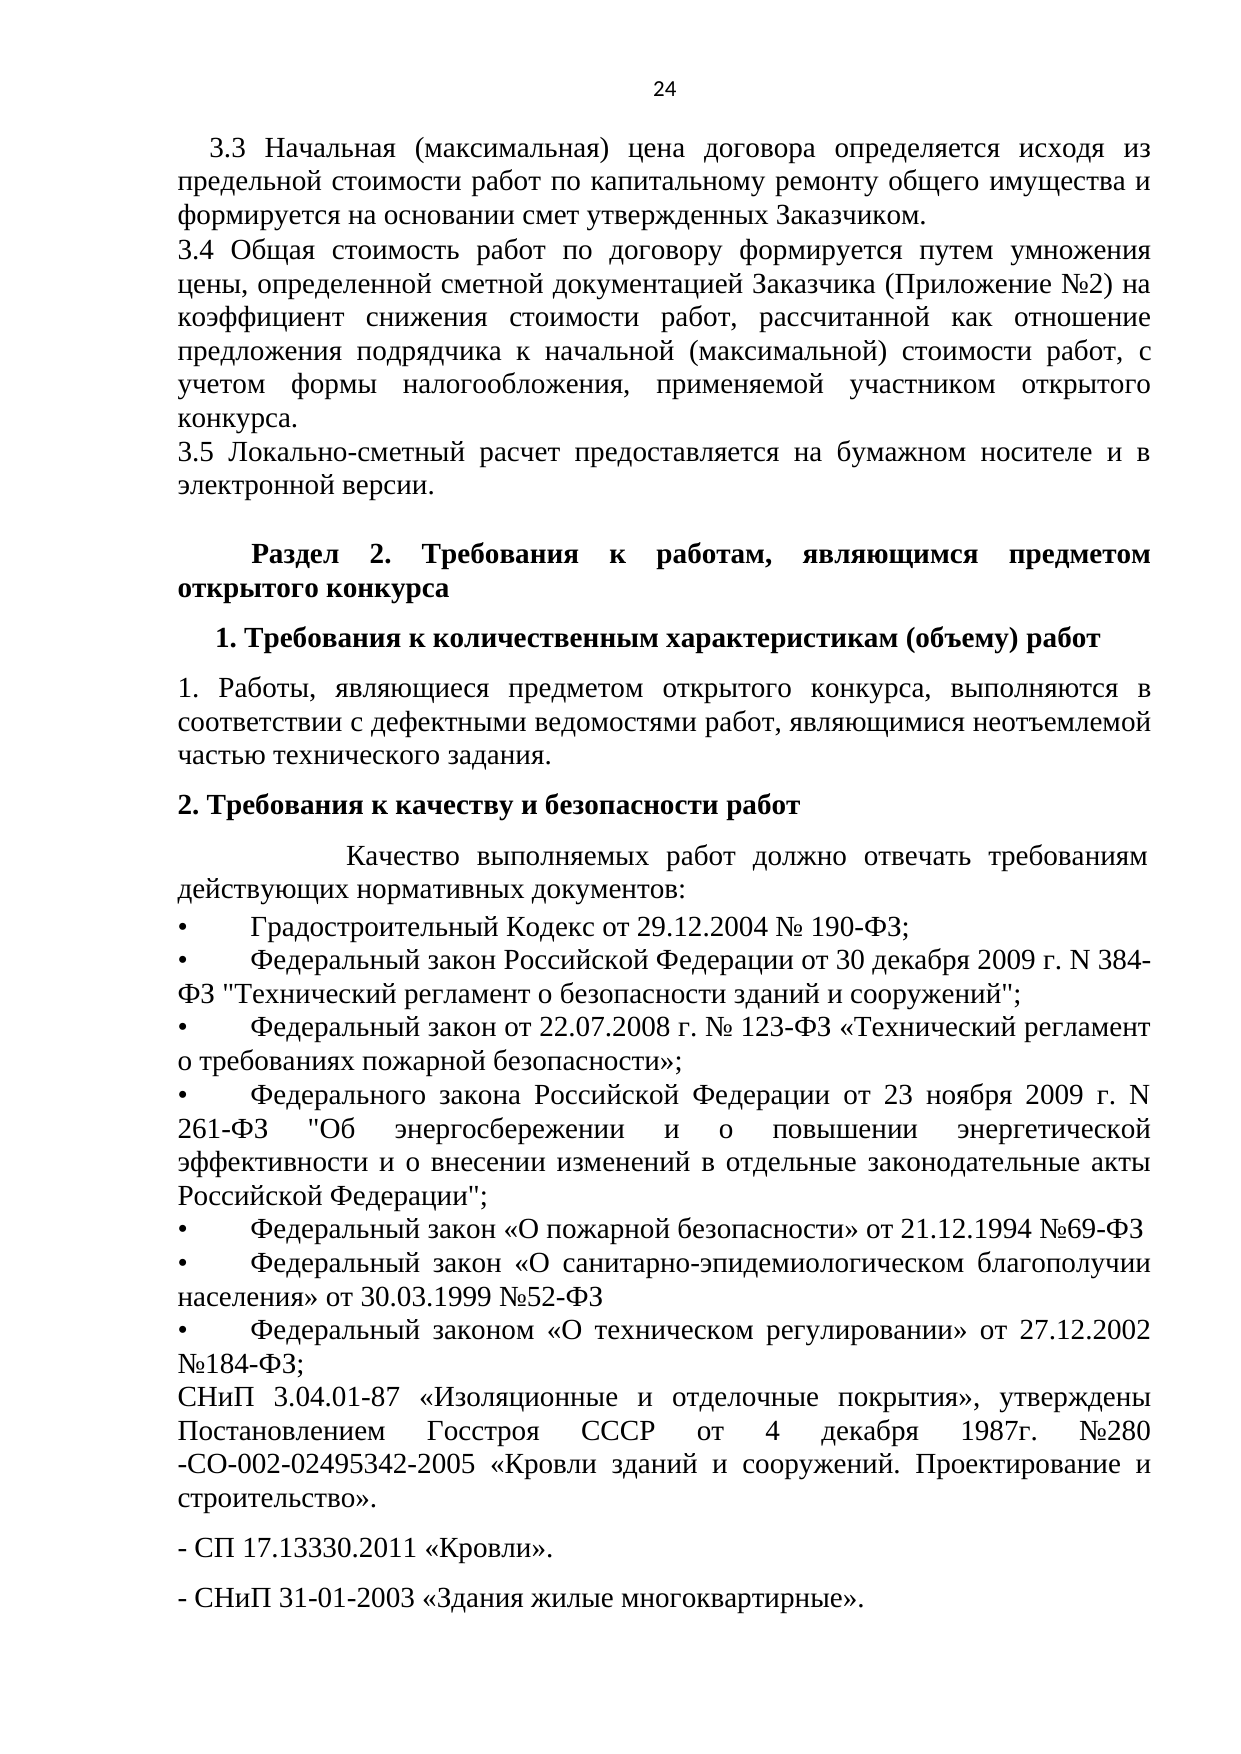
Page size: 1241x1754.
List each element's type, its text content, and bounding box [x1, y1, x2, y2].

list Федеральный закон от 22.07.2008 г. № 123-ФЗ «Технический регламент о требованиях пожарной безопасности»; [177, 1009, 1152, 1076]
text 3.3 Начальная (максимальная) цена договора определяется исходя из предельной стоимости работ по капитальному ремонту общего имущества и формируется на основании смет утвержденных Заказчиком. [177, 130, 1152, 230]
list Федеральный закон Российской Федерации от 30 декабря 2009 г. N 384-ФЗ "Технический регламент о безопасности зданий и сооружений"; [177, 942, 1152, 1009]
text 2. Требования к качеству и безопасности работ [177, 787, 1152, 821]
text Раздел 2. Требования к работам, являющимся предметом открытого конкурса [177, 536, 1152, 603]
text 1. Работы, являющиеся предметом открытого конкурса, выполняются в соответствии с дефектными ведомостями работ, являющимися неотъемлемой частью технического задания. [177, 670, 1152, 771]
list Градостроительный Кодекс от 29.12.2004 № 190-ФЗ; [177, 909, 1152, 942]
text 1. Требования к количественным характеристикам (объему) работ [177, 620, 1152, 653]
list Федерального закона Российской Федерации от 23 ноября 2009 г. N 261-ФЗ "Об энергосбережении и о повышении энергетической эффективности и о внесении изменений в отдельные законодательные акты Российской Федерации"; [177, 1077, 1152, 1212]
text Качество выполняемых работ должно отвечать требованиям действующих нормативных документов: [177, 838, 1150, 905]
text СНиП 3.04.01-87 «Изоляционные и отделочные покрытия», утверждены Постановлением Госстроя СССР от 4 декабря 1987г. №280 -СО-002-02495342-2005 «Кровли зданий и сооружений. Проектирование и строительство». [177, 1379, 1152, 1513]
list Федеральный закон «О санитарно-эпидемиологическом благополучии населения» от 30.03.1999 №52-ФЗ [177, 1245, 1152, 1312]
text - СНиП 31-01-2003 «Здания жилые многоквартирные». [177, 1580, 1152, 1614]
list Федеральный законом «О техническом регулировании» от 27.12.2002 №184-ФЗ; [177, 1312, 1152, 1379]
text 3.4 Общая стоимость работ по договору формируется путем умножения цены, определенной сметной документацией Заказчика (Приложение №2) на коэффициент снижения стоимости работ, рассчитанной как отношение предложения подрядчика к начальной (максимальной) стоимости работ, с учетом формы налогообложения, применяемой участником открытого конкурса. 3.5 Локально-сметный расчет предоставляется на бумажном носителе и в электронной версии. [177, 232, 1152, 501]
list Федеральный закон «О пожарной безопасности» от 21.12.1994 №69-ФЗ [177, 1212, 1152, 1245]
text - СП 17.13330.2011 «Кровли». [177, 1530, 1152, 1564]
